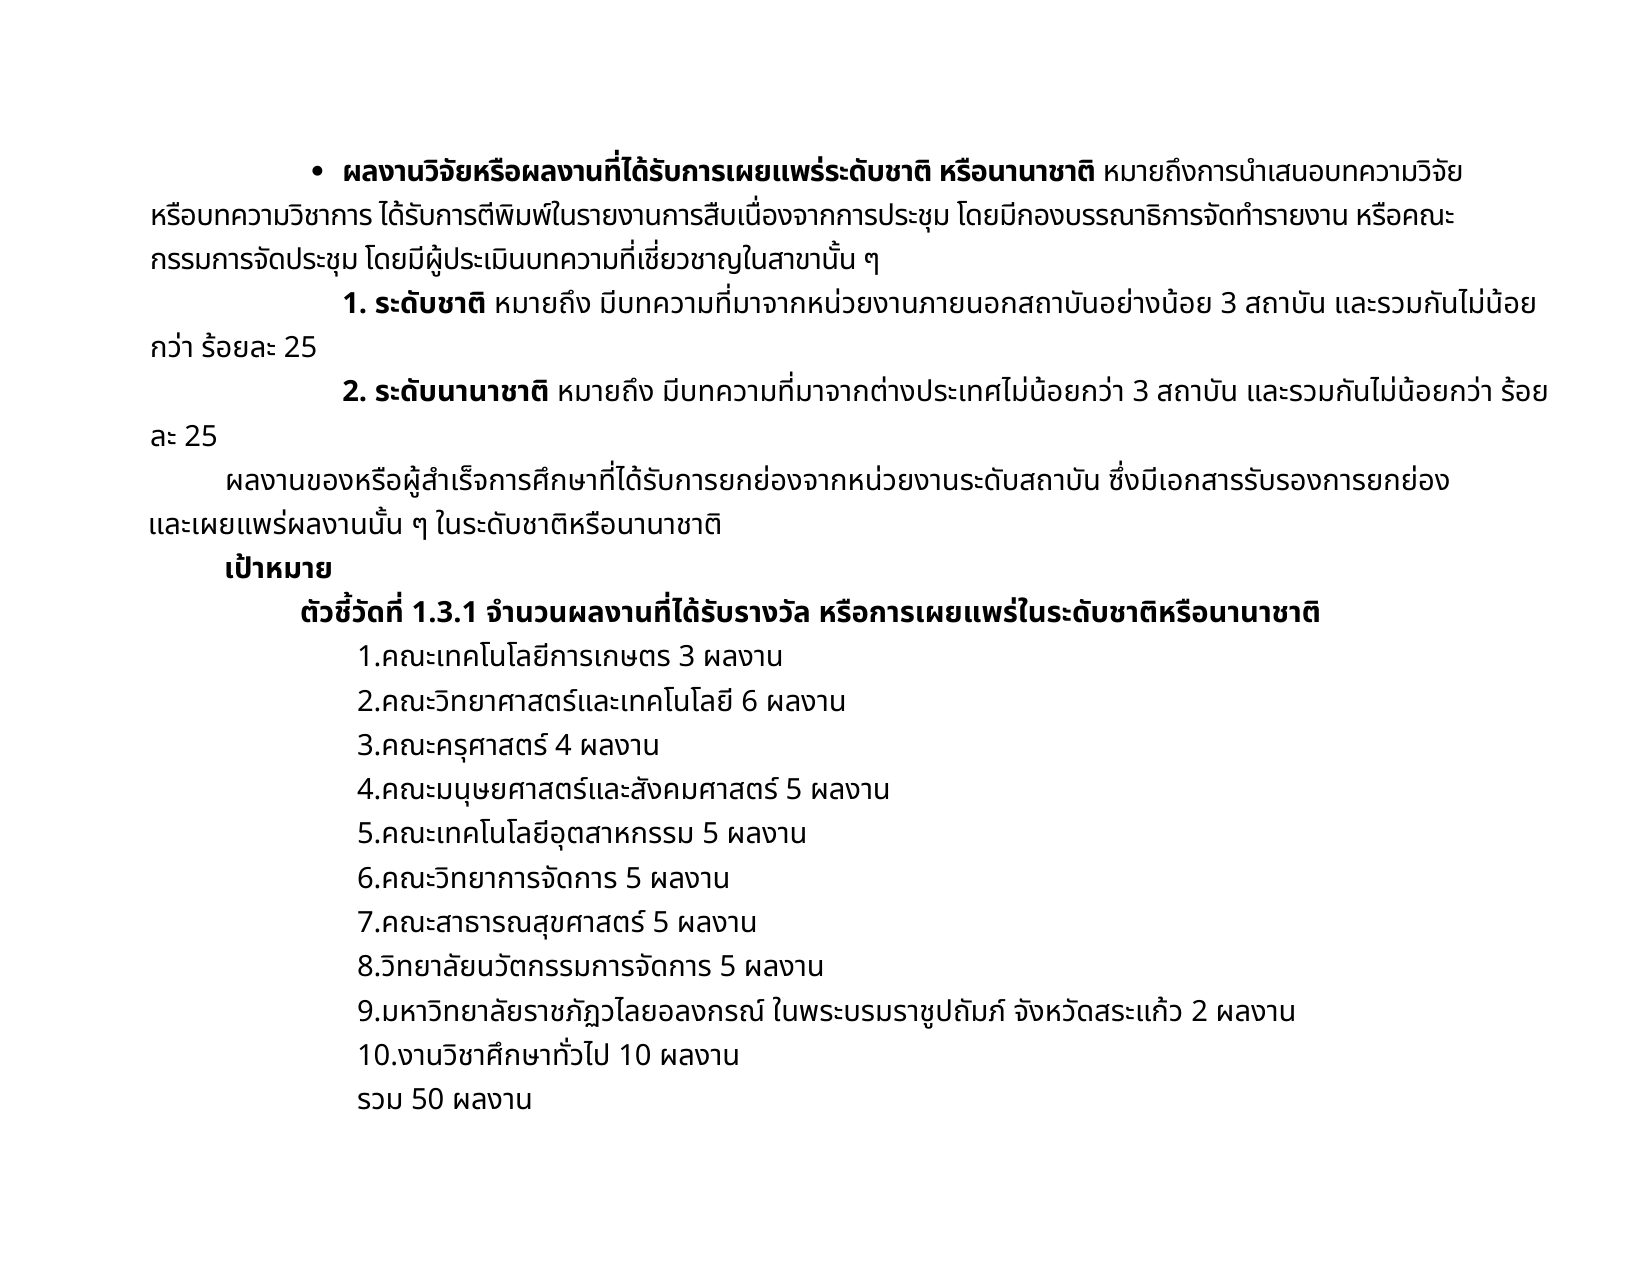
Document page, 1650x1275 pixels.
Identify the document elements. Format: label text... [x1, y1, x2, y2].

text ตัวชี้วัดที่ 1.3.1 จำนวนผลงานที่ได้รับรางวัล หรือการเผยแพร่ในระดับชาติหรือนานาชาติ [223, 591, 1500, 636]
list ผลงานวิจัยหรือผลงานที่ได้รับการเผยแพร่ระดับชาติ หรือนานาชาติ หมายถึงการนำเสนอบทความวิจัยหรือบทความวิชาการ ได้รับการตีพิมพ์ในรายงานการสืบเนื่องจากการประชุม โดยมีกองบรรณาธิการจัดทำรายงาน หรือคณะกรรมการจัดประชุม โดยมีผู้ประเมินบทความที่เชี่ยวชาญในสาขานั้น ๆ [150, 150, 1500, 282]
text 1. ระดับชาติ หมายถึง มีบทความที่มาจากหน่วยงานภายนอกสถาบันอย่างน้อย 3 สถาบัน และรวมกันไม่น้อยกว่า ร้อยละ 25 [150, 282, 1551, 371]
text เป้าหมาย [148, 547, 1500, 591]
text 1.คณะเทคโนโลยีการเกษตร 3 ผลงาน [148, 636, 1500, 680]
text 2.คณะวิทยาศาสตร์และเทคโนโลยี 6 ผลงาน [148, 680, 1500, 724]
text 6.คณะวิทยาการจัดการ 5 ผลงาน [148, 857, 1500, 901]
text 7.คณะสาธารณสุขศาสตร์ 5 ผลงาน [148, 901, 1500, 946]
text 3.คณะครุศาสตร์ 4 ผลงาน [148, 724, 1500, 768]
text รวม 50 ผลงาน [148, 1078, 1500, 1123]
text 2. ระดับนานาชาติ หมายถึง มีบทความที่มาจากต่างประเทศไม่น้อยกว่า 3 สถาบัน และรวมกันไม่น้อยกว่า ร้อยละ 25 [150, 371, 1551, 459]
text 9.มหาวิทยาลัยราชภัฏวไลยอลงกรณ์ ในพระบรมราชูปถัมภ์ จังหวัดสระแก้ว 2 ผลงาน [148, 990, 1500, 1034]
text 5.คณะเทคโนโลยีอุตสาหกรรม 5 ผลงาน [148, 813, 1500, 857]
text 10.งานวิชาศึกษาทั่วไป 10 ผลงาน [148, 1034, 1500, 1078]
text 4.คณะมนุษยศาสตร์และสังคมศาสตร์ 5 ผลงาน [148, 768, 1500, 813]
text ผลงานของหรือผู้สำเร็จการศึกษาที่ได้รับการยกย่องจากหน่วยงานระดับสถาบัน ซึ่งมีเอกสารรับรองการยกย่อง และเผยแพร่ผลงานนั้น ๆ ในระดับชาติหรือนานาชาติ [148, 459, 1500, 547]
text 8.วิทยาลัยนวัตกรรมการจัดการ 5 ผลงาน [148, 946, 1500, 990]
